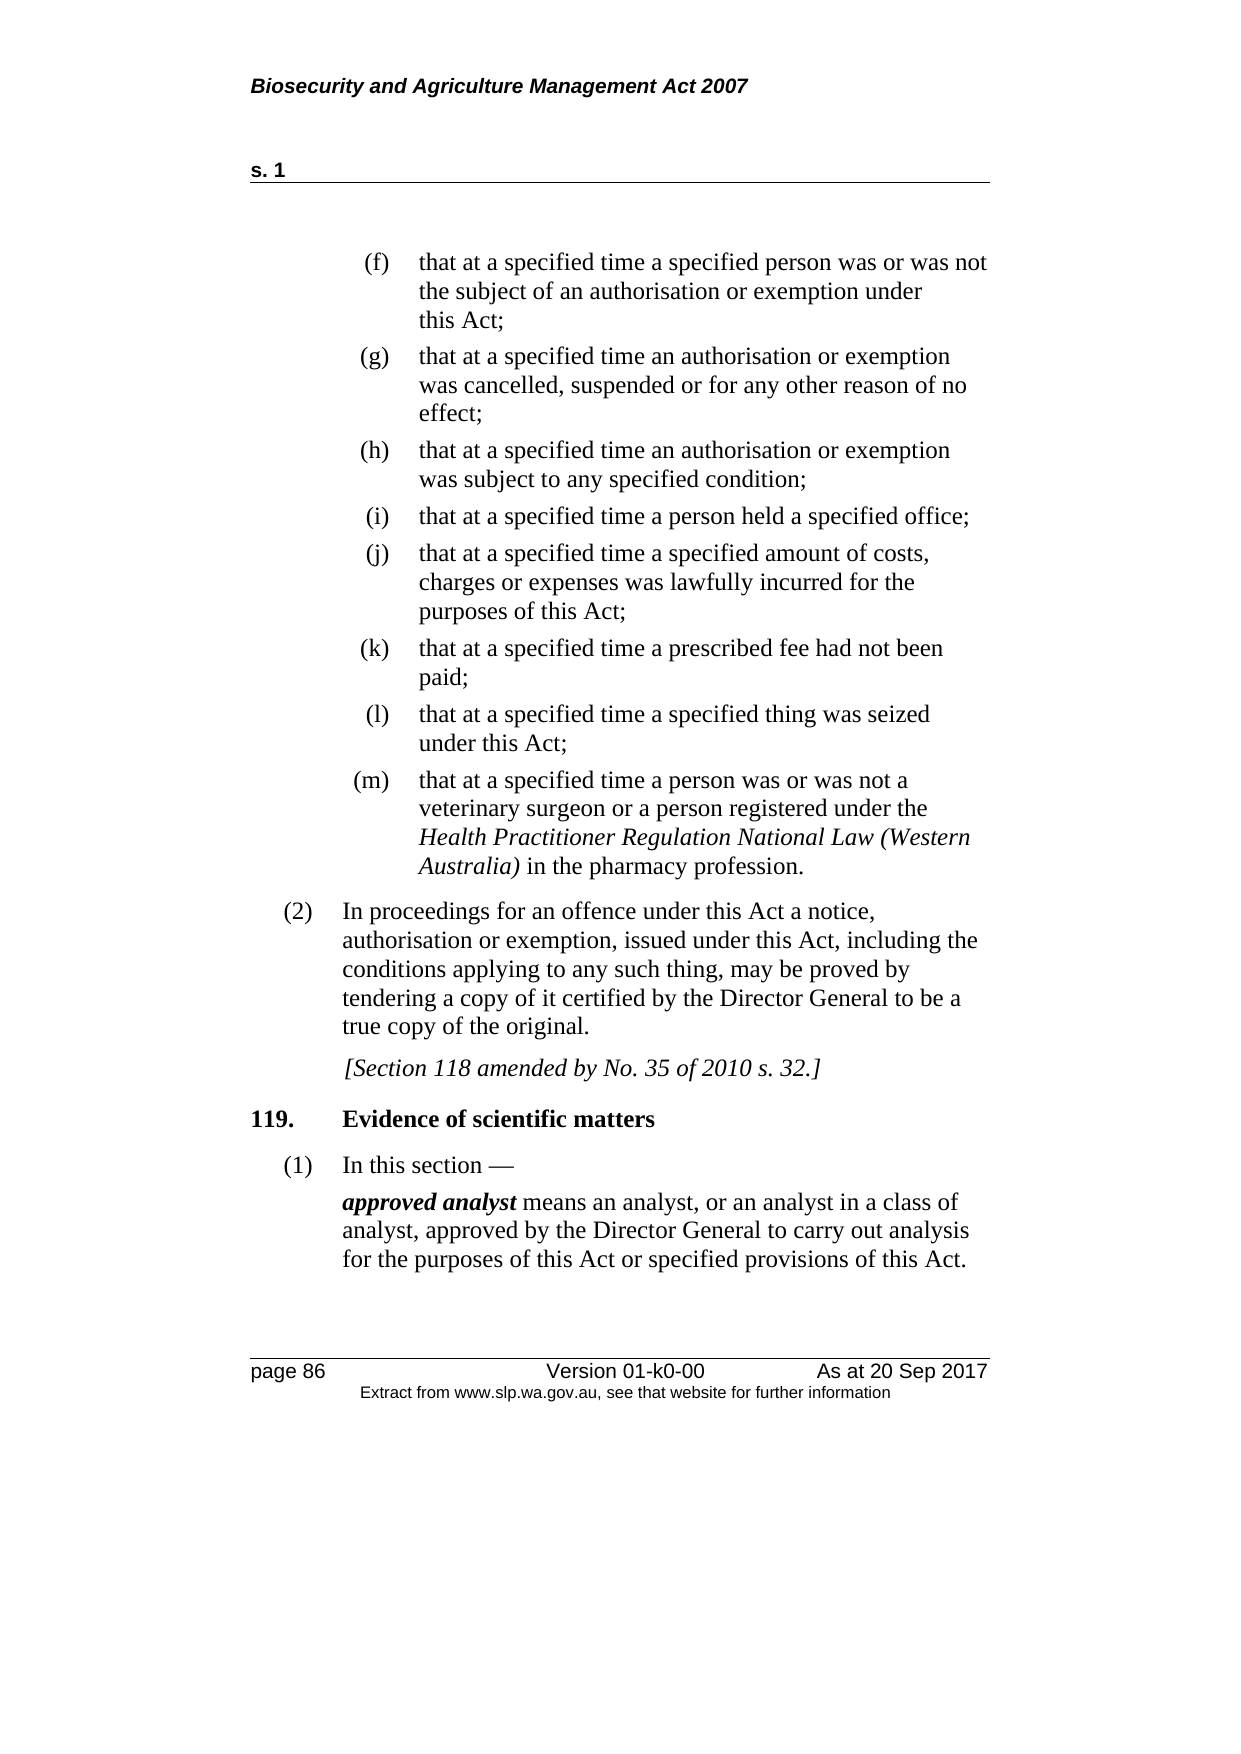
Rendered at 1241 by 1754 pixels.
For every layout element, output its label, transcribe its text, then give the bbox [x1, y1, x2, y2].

text (2) In proceedings for an offence under this Act a notice, authorisation or exemption, issued under this Act, including the conditions applying to any such thing, may be proved by tendering a copy of it certified by the Director General to be a true copy of the original. [250, 896, 990, 1040]
text (1) In this section — [250, 1150, 990, 1178]
subtitle 119. Evidence of scientific matters [250, 1104, 990, 1133]
text (g) that at a specified time an authorisation or exemption was cancelled, suspended or for any other reason of no effect; [250, 341, 990, 427]
text (l) that at a specified time a specified thing was seized under this Act; [250, 699, 990, 756]
text (j) that at a specified time a specified amount of costs, charges or expenses was lawfully incurred for the purposes of this Act; [250, 538, 990, 625]
text approved analyst means an analyst, or an analyst in a class of analyst, approved by the Director General to carry out analysis for the purposes of this Act or specified provisions of this Act. [250, 1187, 990, 1273]
text (m) that at a specified time a person was or was not a veterinary surgeon or a person registered under the Health Practitioner Regulation National Law (Western Australia) in the pharmacy profession. [250, 765, 990, 880]
text (k) that at a specified time a prescribed fee had not been paid; [250, 633, 990, 691]
text (f) that at a specified time a specified person was or was not the subject of an authorisation or exemption under this Act; [250, 247, 990, 334]
text (i) that at a specified time a person held a specified office; [250, 501, 990, 530]
text (h) that at a specified time an authorisation or exemption was subject to any specified condition; [250, 436, 990, 493]
text [Section 118 amended by No. 35 of 2010 s. 32.] [250, 1053, 990, 1081]
